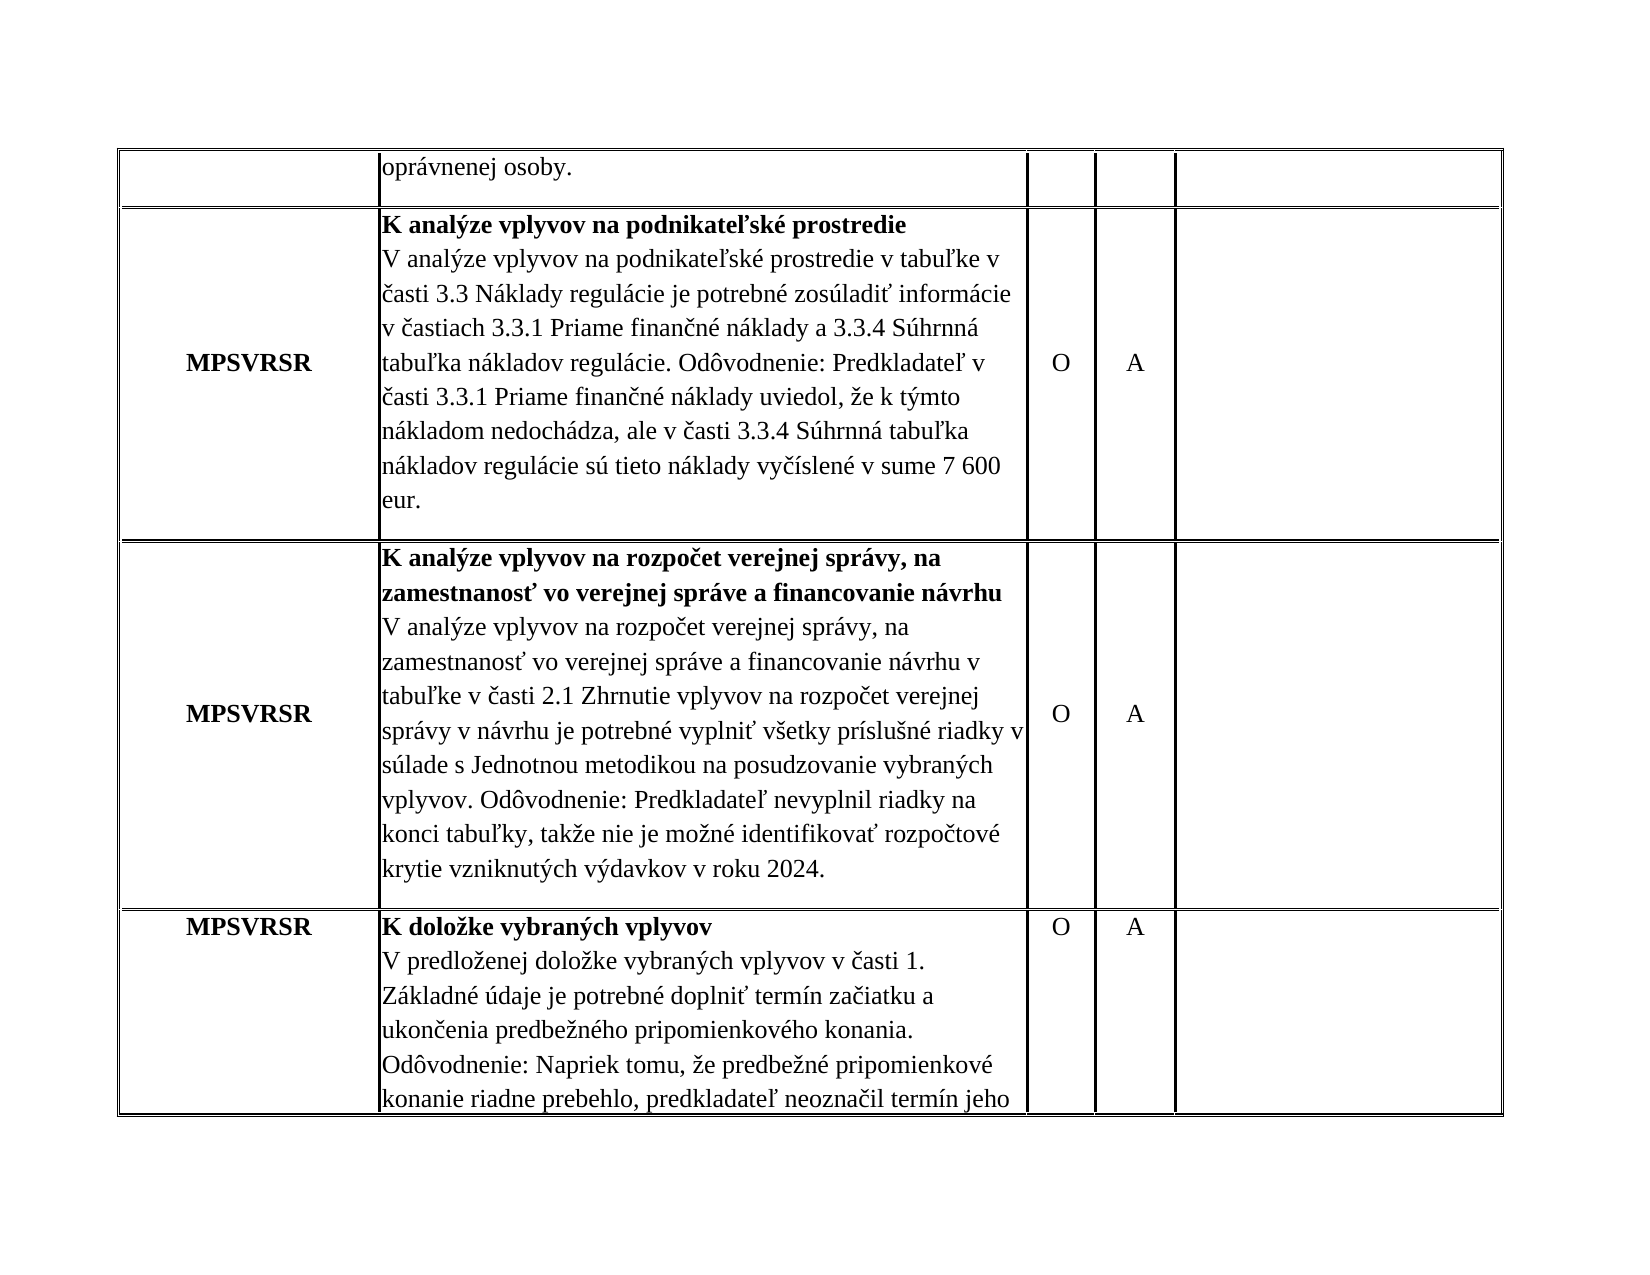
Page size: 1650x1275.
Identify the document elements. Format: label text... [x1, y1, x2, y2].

table_cell A [1097, 543, 1174, 907]
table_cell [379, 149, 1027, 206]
table_cell O [1027, 911, 1095, 1113]
table_cell A [1095, 911, 1175, 1113]
table_cell A [1095, 149, 1175, 206]
table_cell MIRRI SR [120, 151, 379, 206]
table_cell K analýze vplyvov na podnikateľské prostredie V analýze vplyvov na podnikateľské prostredie v tabuľke v časti 3.3 Náklady regulácie je potrebné zosúladiť informácie v častiach 3.3.1 Priame finančné náklady a 3.3.4 Súhrnná tabuľka nákladov regulácie. Odôvodnenie: Predkladateľ v časti 3.3.1 Priame finančné náklady uviedol, že k týmto nákladom nedochádza, ale v časti 3.3.4 Súhrnná tabuľka nákladov regulácie sú tieto náklady vyčíslené v sume 7 600 eur. [381, 209, 1026, 539]
table_cell [1175, 206, 1502, 539]
table_cell Z [1027, 149, 1095, 206]
table_cell O [1029, 543, 1094, 907]
table_cell [1177, 539, 1501, 907]
table_cell MPSVRSR [120, 539, 378, 907]
table_cell MPSVRSR [120, 908, 379, 1113]
table_cell MPSVRSR [118, 206, 379, 539]
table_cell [379, 911, 1027, 1113]
table_cell K analýze vplyvov na rozpočet verejnej správy, na zamestnanosť vo verejnej správe a financovanie návrhu V analýze vplyvov na rozpočet verejnej správy, na zamestnanosť vo verejnej správe a financovanie návrhu v tabuľke v časti 2.1 Zhrnutie vplyvov na rozpočet verejnej správy v návrhu je potrebné vyplniť všetky príslušné riadky v súlade s Jednotnou metodikou na posudzovanie vybraných vplyvov. Odôvodnenie: Predkladateľ nevyplnil riadky na konci tabuľky, takže nie je možné identifikovať rozpočtové krytie vzniknutých výdavkov v roku 2024. [381, 543, 1026, 907]
table_cell [1175, 908, 1501, 1113]
table_cell O [1029, 209, 1094, 539]
table_cell [1175, 151, 1501, 206]
table_cell A [1097, 209, 1174, 539]
